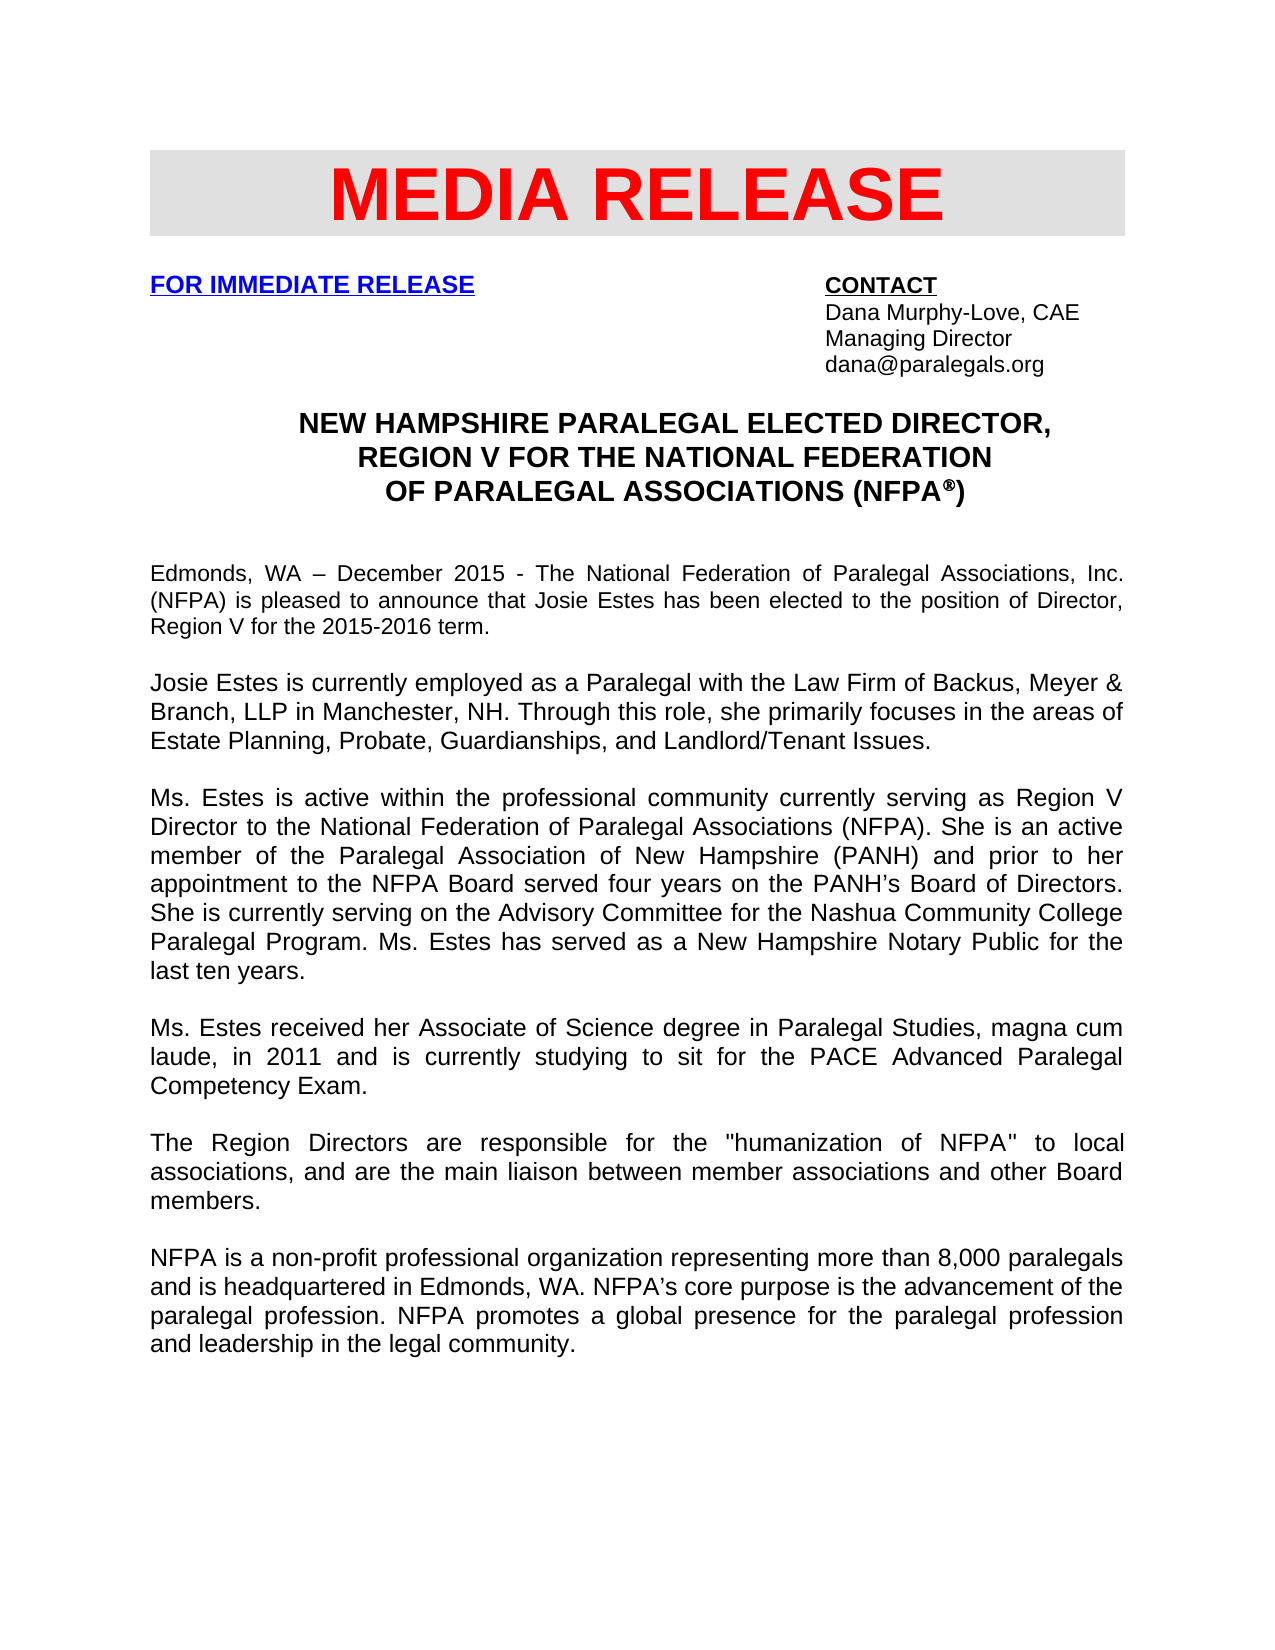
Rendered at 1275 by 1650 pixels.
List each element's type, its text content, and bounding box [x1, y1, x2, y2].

text Edmonds, WA – December 2015 - The National Federation of Paralegal Associations, Inc. (NFPA) is pleased to announce that Josie Estes has been elected to the position of Director, Region V for the 2015-2016 term. [150, 560, 1125, 639]
text The Region Directors are responsible for the "humanization of NFPA" to local associations, and are the main liaison between member associations and other Board members. [150, 1128, 1125, 1214]
text Ms. Estes received her Associate of Science degree in Paralegal Studies, magna cum laude, in 2011 and is currently studying to sit for the PACE Advanced Paralegal Competency Exam. [150, 1013, 1125, 1099]
text Josie Estes is currently employed as a Paralegal with the Law Firm of Backus, Meyer & Branch, LLP in Manchester, NH. Through this role, she primarily focuses in the areas of Estate Planning, Probate, Guardianships, and Landlord/Tenant Issues. [150, 668, 1125, 754]
text Managing Director [750, 325, 1125, 351]
text REGION V FOR THE NATIONAL FEDERATION [225, 440, 1125, 474]
text Ms. Estes is active within the professional community currently serving as Region V Director to the National Federation of Paralegal Associations (NFPA). She is an active member of the Paralegal Association of New Hampshire (PANH) and prior to her appointment to the NFPA Board served four years on the PANH’s Board of Directors. She is currently serving on the Advisory Committee for the Nashua Community College Paralegal Program. Ms. Estes has served as a New Hampshire Notary Public for the last ten years. [150, 783, 1125, 984]
text NFPA is a non-profit professional organization representing more than 8,000 paralegals and is headquartered in Edmonds, WA. NFPA’s core purpose is the advancement of the paralegal profession. NFPA promotes a global presence for the paralegal profession and leadership in the legal community. [150, 1243, 1125, 1358]
text Dana Murphy-Love, CAE [150, 299, 1125, 325]
text OF PARALEGAL ASSOCIATIONS (NFPA) [225, 474, 1125, 507]
text FOR IMMEDIATE RELEASE CONTACT [150, 270, 1125, 299]
text NEW HAMPSHIRE PARALEGAL ELECTED DIRECTOR, [225, 407, 1125, 440]
text dana@paralegals.org [750, 351, 1125, 378]
text MEDIA RELEASE [150, 150, 1125, 236]
